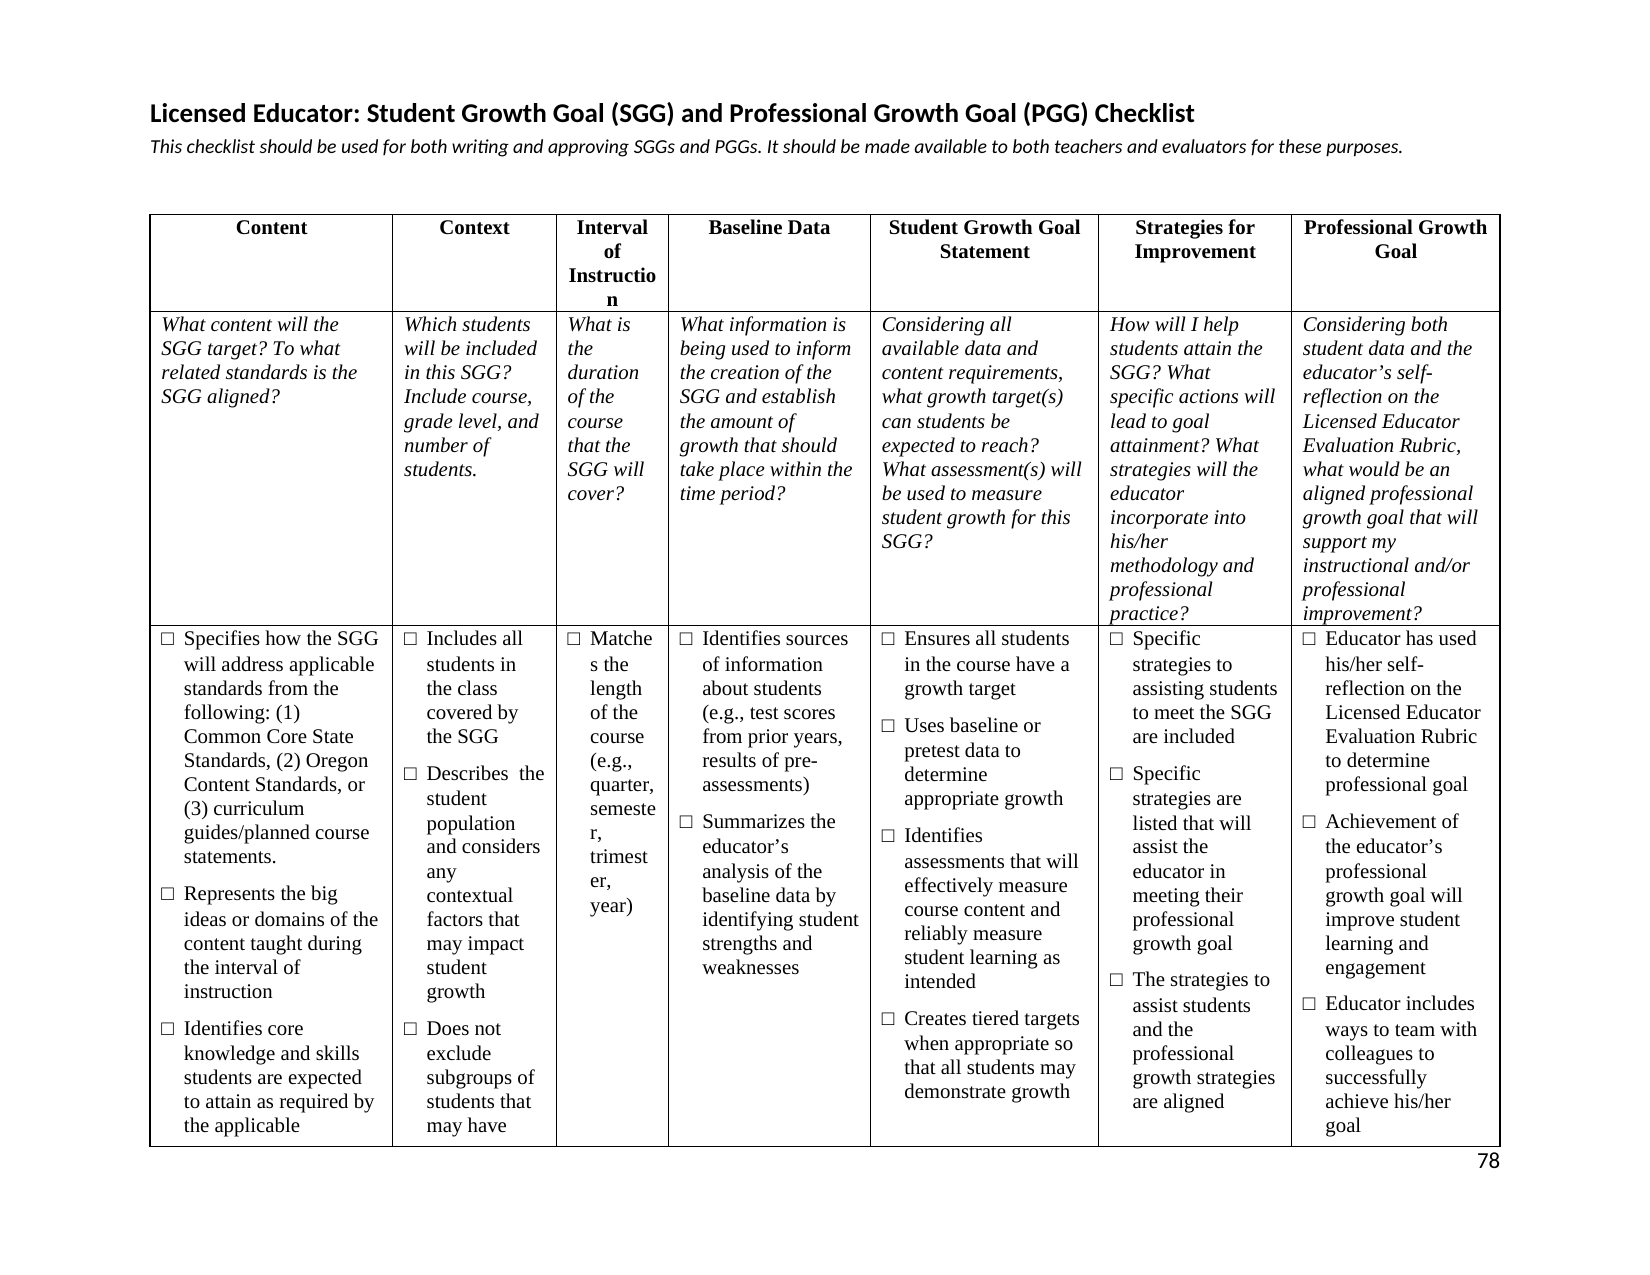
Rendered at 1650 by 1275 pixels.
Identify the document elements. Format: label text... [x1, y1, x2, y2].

table_cell Considering both student data and the educator’s self-reflection on the Licensed Educator Evaluation Rubric, what would be an aligned professional growth goal that will support my instructional and/or professional improvement? [1292, 312, 1499, 625]
table_cell What is the duration of the course that the SGG will cover? [557, 312, 668, 625]
table_cell Which students will be included in this SGG? Include course, grade level, and number of students. [393, 312, 556, 625]
table_header Context [393, 215, 556, 311]
table_header Professional Growth Goal [1292, 215, 1499, 311]
table_header Strategies for Improvement [1099, 215, 1291, 311]
table_header Baseline Data [669, 215, 870, 311]
table_cell What information is being used to inform the creation of the SGG and establish the amount of growth that should take place within the time period? [669, 312, 870, 625]
table_cell Considering all available data and content requirements, what growth target(s) can students be expected to reach? What assessment(s) will be used to measure student growth for this SGG? [871, 312, 1098, 625]
table_header Content [151, 215, 392, 311]
table_cell Matches the length of the course (e.g., quarter, semester, trimester, year) [557, 626, 668, 1146]
table_header Student Growth Goal Statement [871, 215, 1098, 311]
table_header Interval of Instruction [557, 215, 668, 311]
table_cell How will I help students attain the SGG? What specific actions will lead to goal attainment? What strategies will the educator incorporate into his/her methodology and professional practice? [1099, 312, 1291, 625]
table_cell What content will the SGG target? To what related standards is the SGG aligned? [151, 312, 392, 625]
